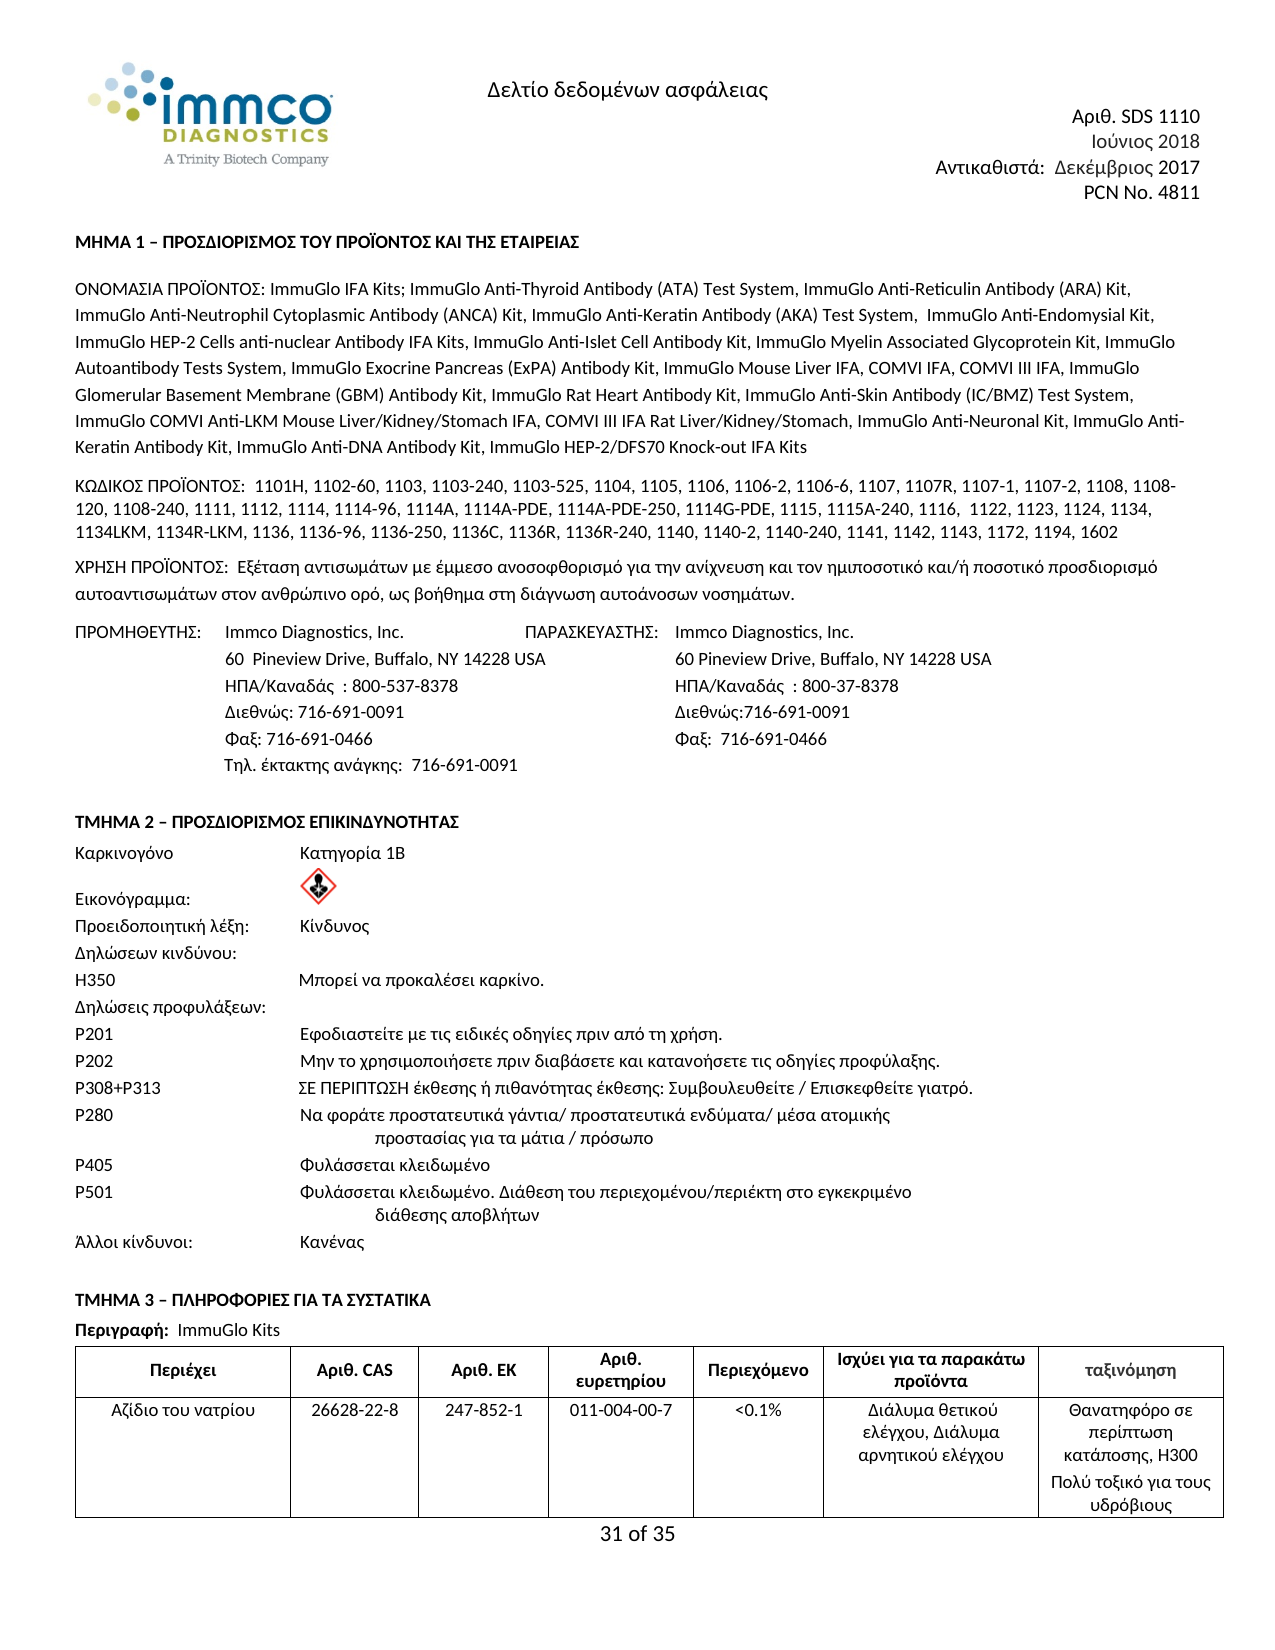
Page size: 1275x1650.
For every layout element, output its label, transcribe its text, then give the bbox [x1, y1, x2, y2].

text P202 Μην το χρησιμοποιήσετε πριν διαβάσετε και κατανοήσετε τις οδηγίες προφύλαξης. [75, 1049, 1200, 1072]
table_cell 247-852-1 [419, 1398, 548, 1517]
table_cell Διάλυμα θετικού ελέγχου, Διάλυμα αρνητικού ελέγχου [824, 1398, 1038, 1517]
text Εικονόγραμμα: [75, 868, 1200, 910]
table_cell Αζίδιο του νατρίου [76, 1398, 290, 1517]
text P308+P313 ΣΕ ΠΕΡΙΠΤΩΣΗ έκθεσης ή πιθανότητας έκθεσης: Συμβουλευθείτε / Επισκεφθείτε γιατρό. [75, 1076, 1200, 1099]
table_header Ισχύει για τα παρακάτω προϊόντα [824, 1347, 1038, 1397]
text ΤΜΗΜΑ 2 – ΠΡΟΣΔΙΟΡΙΣΜΟΣ ΕΠΙΚΙΝΔΥΝΟΤΗΤΑΣ [75, 810, 1200, 833]
text P201 Εφοδιαστείτε με τις ειδικές οδηγίες πριν από τη χρήση. [75, 1022, 1200, 1045]
text Καρκινογόνο Κατηγορία 1B [75, 841, 1200, 864]
text 60 Pineview Drive, Buffalo, NY 14228 USA 60 Pineview Drive, Buffalo, NY 14228 USA [75, 647, 1200, 670]
table_header Αριθ. ευρετηρίου [549, 1347, 693, 1397]
text Τηλ. έκτακτης ανάγκης: 716-691-0091 [75, 753, 1200, 776]
text ΟΝΟΜΑΣΙΑ ΠΡΟΪΟΝΤΟΣ: ImmuGlo IFA Kits; ImmuGlo Anti-Thyroid Antibody (ATA) Test System, ImmuGlo Anti-Reticulin Antibody (ARA) Kit, ImmuGlo Anti-Neutrophil Cytoplasmic Antibody (ANCA) Kit, ImmuGlo Anti-Keratin Antibody (AKA) Test System, ImmuGlo Anti-Endomysial Kit, ImmuGlo HEP-2 Cells anti-nuclear Antibody IFA Kits, ImmuGlo Anti-Islet Cell Antibody Kit, ImmuGlo Myelin Associated Glycoprotein Kit, ImmuGlo Autoantibody Tests System, ImmuGlo Exocrine Pancreas (ExPA) Antibody Kit, ImmuGlo Mouse Liver IFA, COMVI IFA, COMVI III IFA, ImmuGlo Glomerular Basement Membrane (GBM) Antibody Kit, ImmuGlo Rat Heart Antibody Kit, ImmuGlo Anti-Skin Antibody (IC/BMZ) Test System, ImmuGlo COMVI Anti-LKM Mouse Liver/Kidney/Stomach IFA, COMVI III IFA Rat Liver/Kidney/Stomach, ImmuGlo Anti-Neuronal Kit, ImmuGlo Anti-Keratin Antibody Kit, ImmuGlo Anti-DNA Antibody Kit, ImmuGlo HEP-2/DFS70 Knock-out IFA Kits [75, 277, 1200, 458]
picture [75, 38, 350, 191]
table_header ταξινόμηση [1039, 1347, 1223, 1397]
text Περιγραφή: ImmuGlo Kits [75, 1319, 1200, 1342]
text P501 Φυλάσσεται κλειδωμένο. Διάθεση του περιεχομένου/περιέκτη στο εγκεκριμένο διάθεσης αποβλήτων [75, 1181, 1200, 1226]
text P405 Φυλάσσεται κλειδωμένο [75, 1153, 1200, 1176]
table_header Αριθ. ΕΚ [419, 1347, 548, 1397]
table_cell <0.1% [694, 1398, 823, 1517]
text H350 Μπορεί να προκαλέσει καρκίνο. [75, 968, 1200, 991]
text Προειδοποιητική λέξη: Κίνδυνος [75, 914, 1200, 937]
text ΗΠΑ/Καναδάς : 800-537-8378 ΗΠΑ/Καναδάς : 800-37-8378 [75, 674, 1200, 697]
picture [300, 868, 337, 905]
text ΧΡΗΣΗ ΠΡΟΪΟΝΤΟΣ: Εξέταση αντισωμάτων με έμμεσο ανοσοφθορισμό για την ανίχνευση και τον ημιποσοτικό και/ή ποσοτικό προσδιορισμό αυτοαντισωμάτων στον ανθρώπινο ορό, ως βοήθημα στη διάγνωση αυτοάνοσων νοσημάτων. [75, 556, 1200, 605]
table_cell 26628-22-8 [291, 1398, 418, 1517]
text ΤΜΗΜΑ 3 – ΠΛΗΡΟΦΟΡΙΕΣ ΓΙΑ ΤΑ ΣΥΣΤΑΤΙΚΑ [75, 1288, 1200, 1311]
text Φαξ: 716-691-0466 Φαξ: 716-691-0466 [75, 727, 1200, 750]
text Διεθνώς: 716-691-0091 Διεθνώς:716-691-0091 [75, 700, 1200, 723]
table_cell 011-004-00-7 [549, 1398, 693, 1517]
table_header Αριθ. CAS [291, 1347, 418, 1397]
table_header Περιεχόμενο [694, 1347, 823, 1397]
text ΚΩΔΙΚΟΣ ΠΡΟΪΟΝΤΟΣ: 1101H, 1102-60, 1103, 1103-240, 1103-525, 1104, 1105, 1106, 1106-2, 1106-6, 1107, 1107R, 1107-1, 1107-2, 1108, 1108-120, 1108-240, 1111, 1112, 1114, 1114-96, 1114A, 1114A-PDE, 1114A-PDE-250, 1114G-PDE, 1115, 1115A-240, 1116, 1122, 1123, 1124, 1134, 1134LKM, 1134R-LKM, 1136, 1136-96, 1136-250, 1136C, 1136R, 1136R-240, 1140, 1140-2, 1140-240, 1141, 1142, 1143, 1172, 1194, 1602 [75, 474, 1200, 543]
text P280 Να φοράτε προστατευτικά γάντια/ προστατευτικά ενδύματα/ μέσα ατομικής προστασίας για τα μάτια / πρόσωπο [75, 1103, 1200, 1149]
text Δηλώσεων κινδύνου: [75, 941, 1200, 964]
table_header Περιέχει [76, 1347, 290, 1397]
text Άλλοι κίνδυνοι: Κανένας [75, 1231, 1200, 1253]
text ΜΗΜΑ 1 – ΠΡΟΣΔΙΟΡΙΣΜΟΣ ΤΟΥ ΠΡΟΪΟΝΤΟΣ ΚΑΙ ΤΗΣ ΕΤΑΙΡΕΙΑΣ [75, 230, 1200, 253]
text Δηλώσεις προφυλάξεων: [75, 995, 1200, 1018]
text ΠΡΟΜΗΘΕΥΤΗΣ: Immco Diagnostics, Inc. ΠΑΡΑΣΚΕΥΑΣΤΗΣ: Immco Diagnostics, Inc. [75, 621, 1200, 644]
